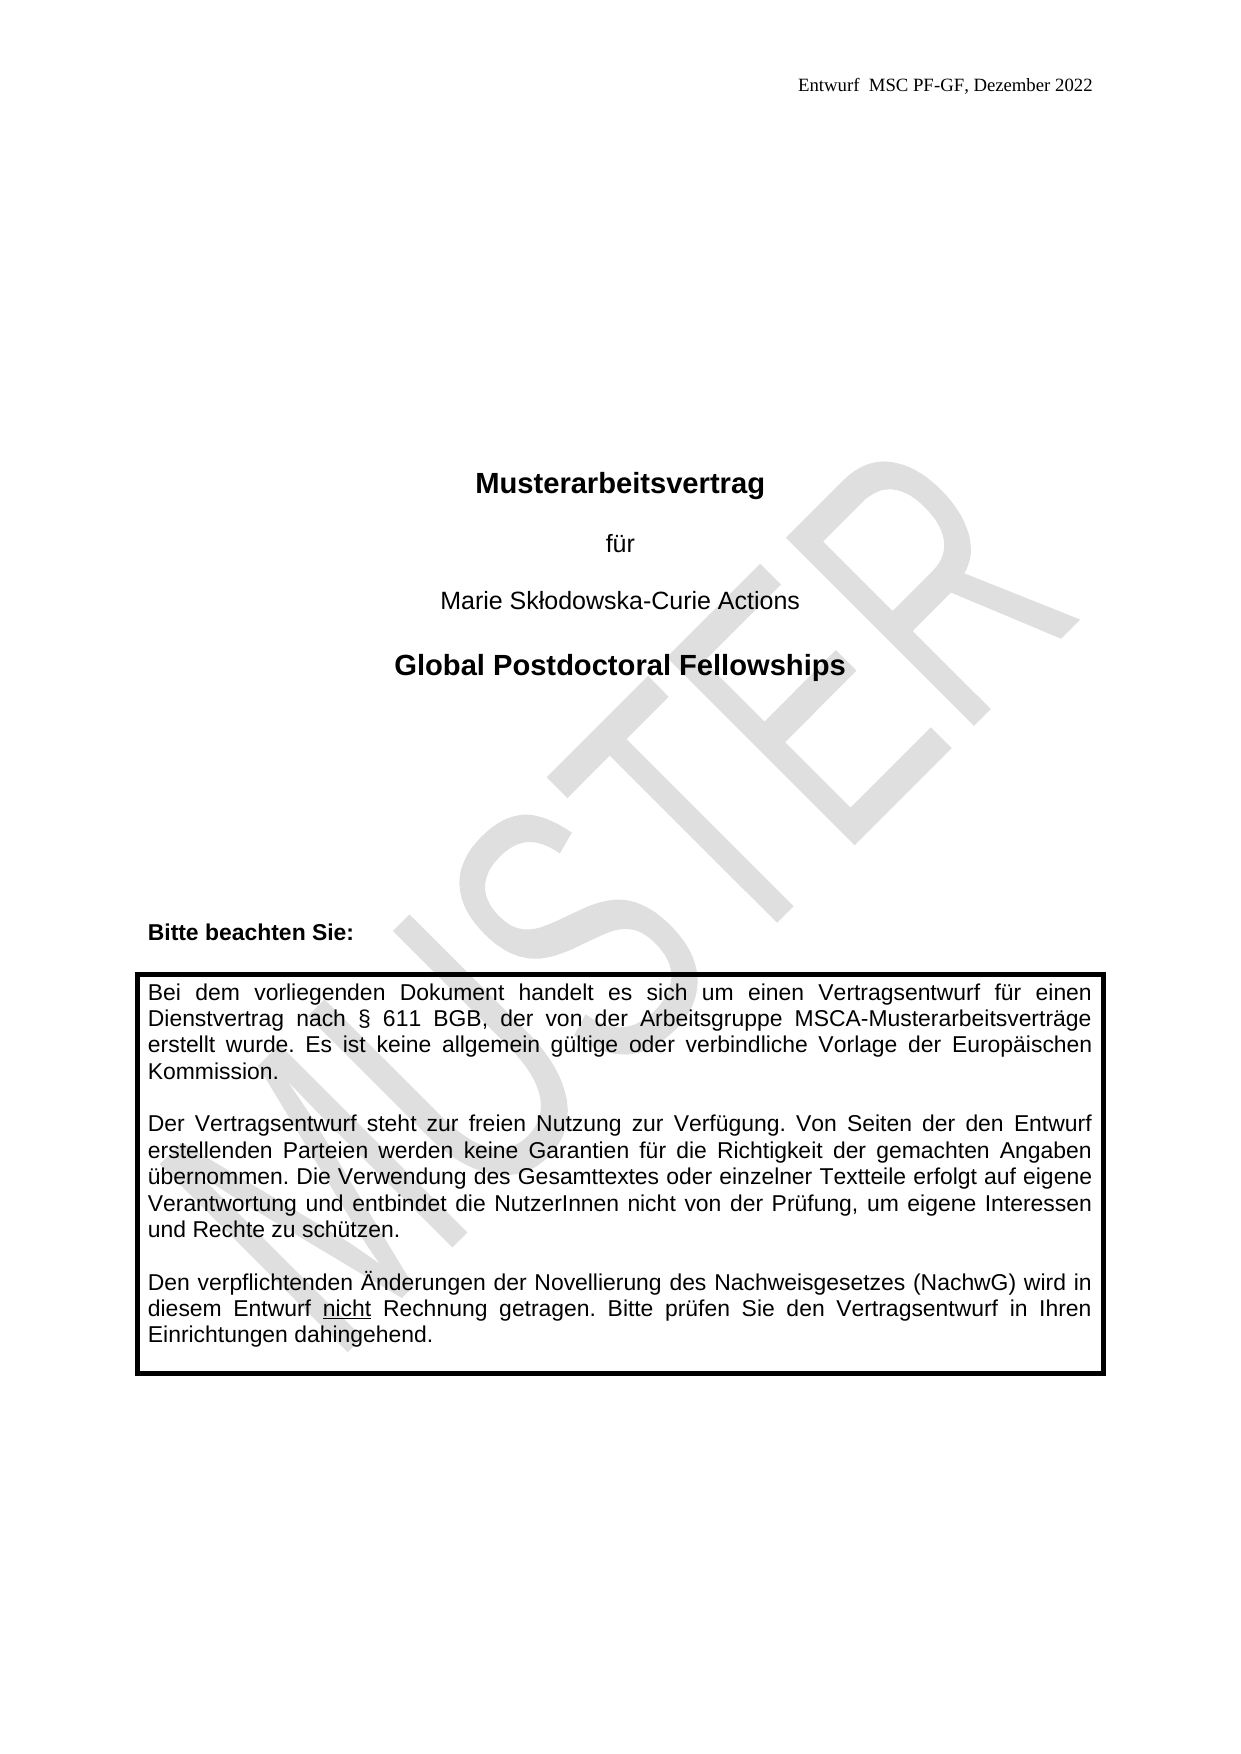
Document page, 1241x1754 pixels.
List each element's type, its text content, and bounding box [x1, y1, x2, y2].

text Global Postdoctoral Fellowships [148, 648, 1092, 682]
text für [148, 529, 1092, 557]
text Bitte beachten Sie: [148, 919, 1092, 946]
text Den verpflichtenden Änderungen der Novellierung des Nachweisgesetzes (NachwG) wird in diesem Entwurf nicht Rechnung getragen. Bitte prüfen Sie den Vertragsentwurf in Ihren Einrichtungen dahingehend. [148, 1268, 1092, 1348]
text Bei dem vorliegenden Dokument handelt es sich um einen Vertragsentwurf für einen Dienstvertrag nach § 611 BGB, der von der Arbeitsgruppe MSCA-Musterarbeitsverträge erstellt wurde. Es ist keine allgemein gültige oder verbindliche Vorlage der Europäischen Kommission. [140, 977, 1101, 1084]
text Musterarbeitsvertrag [148, 466, 1092, 500]
text Marie Skłodowska-Curie Actions [148, 586, 1092, 615]
text Der Vertragsentwurf steht zur freien Nutzung zur Verfügung. Von Seiten der den Entwurf erstellenden Parteien werden keine Garantien für die Richtigkeit der gemachten Angaben übernommen. Die Verwendung des Gesamttextes oder einzelner Textteile erfolgt auf eigene Verantwortung und entbindet die NutzerInnen nicht von der Prüfung, um eigene Interessen und Rechte zu schützen. [148, 1110, 1092, 1242]
